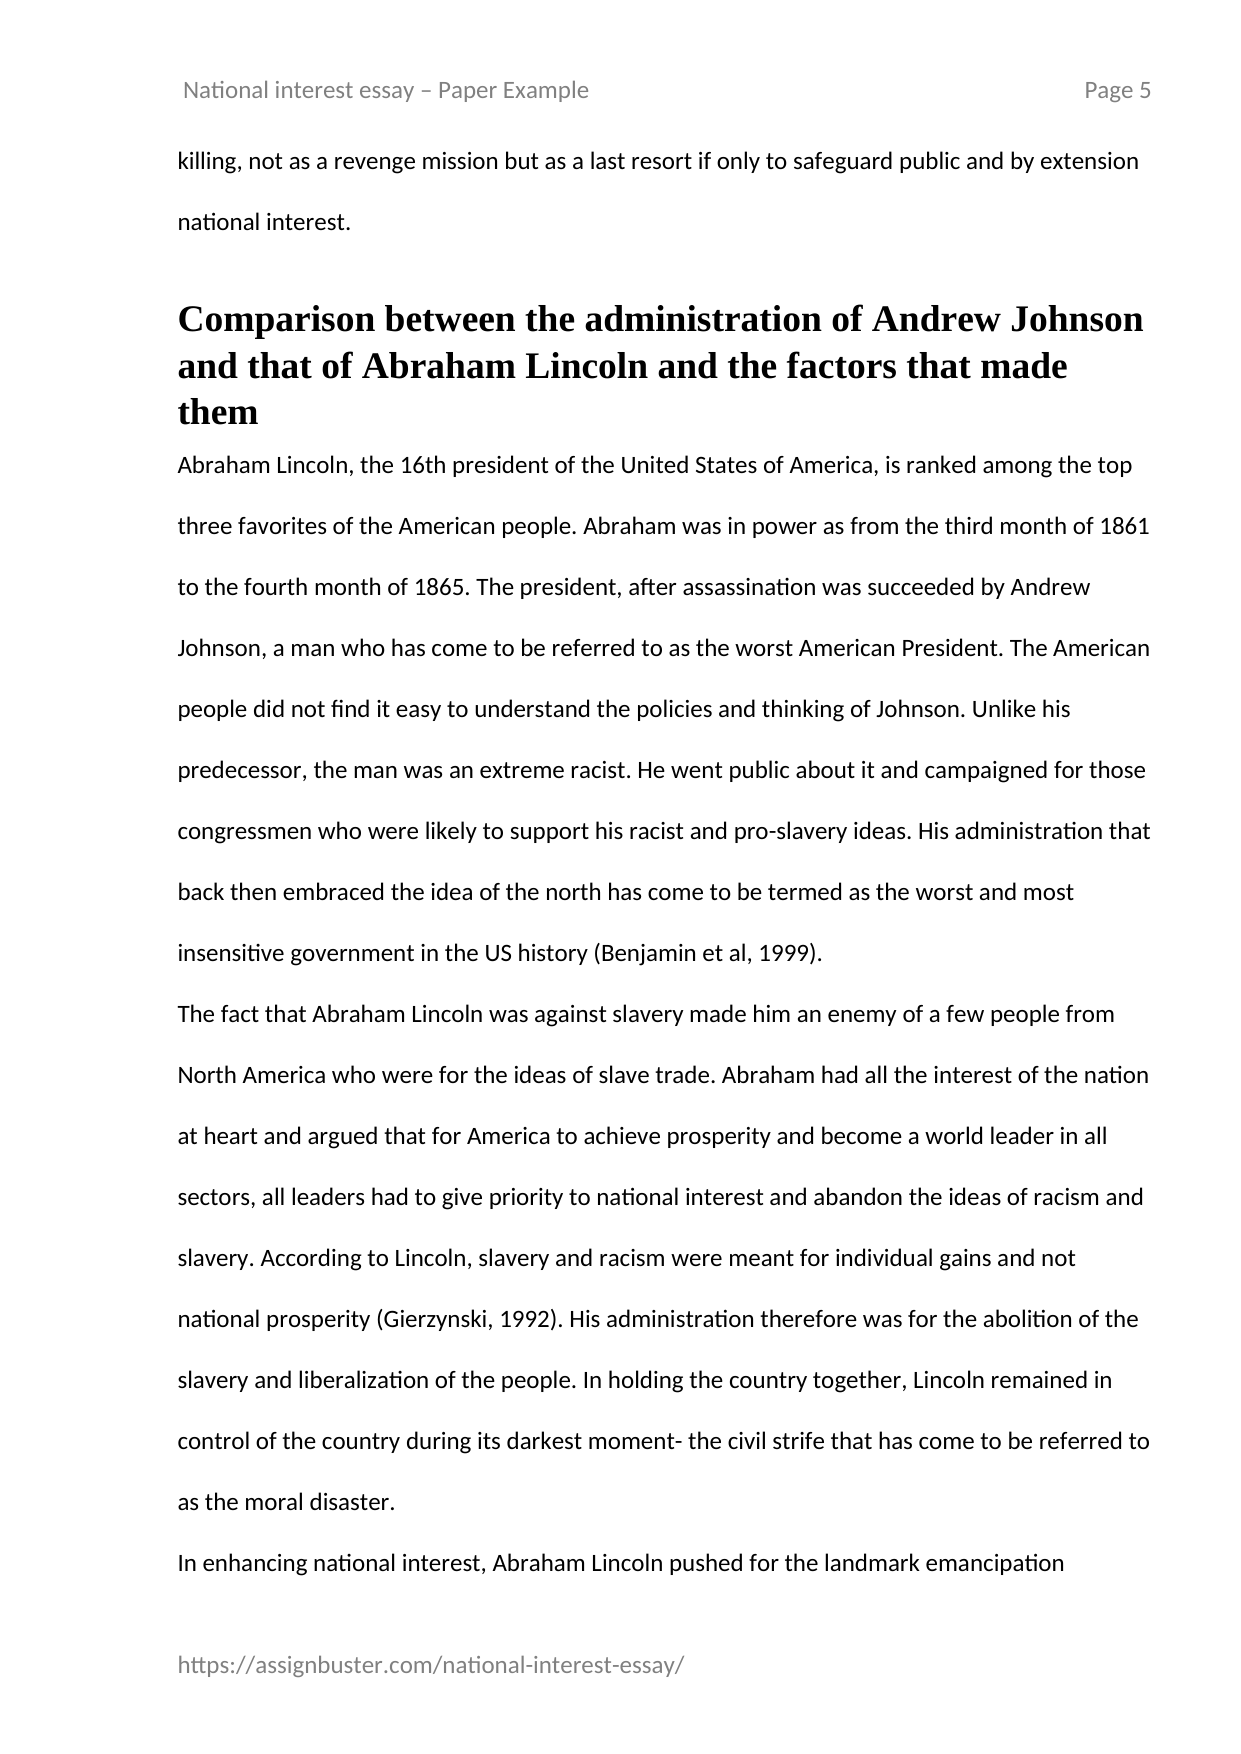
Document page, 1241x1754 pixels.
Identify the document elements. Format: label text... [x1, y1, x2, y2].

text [177, 145, 1152, 237]
subtitle Comparison between the administration of Andrew Johnson and that of Abraham Lincoln and the factors that made them [177, 297, 1152, 433]
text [177, 449, 1152, 1578]
